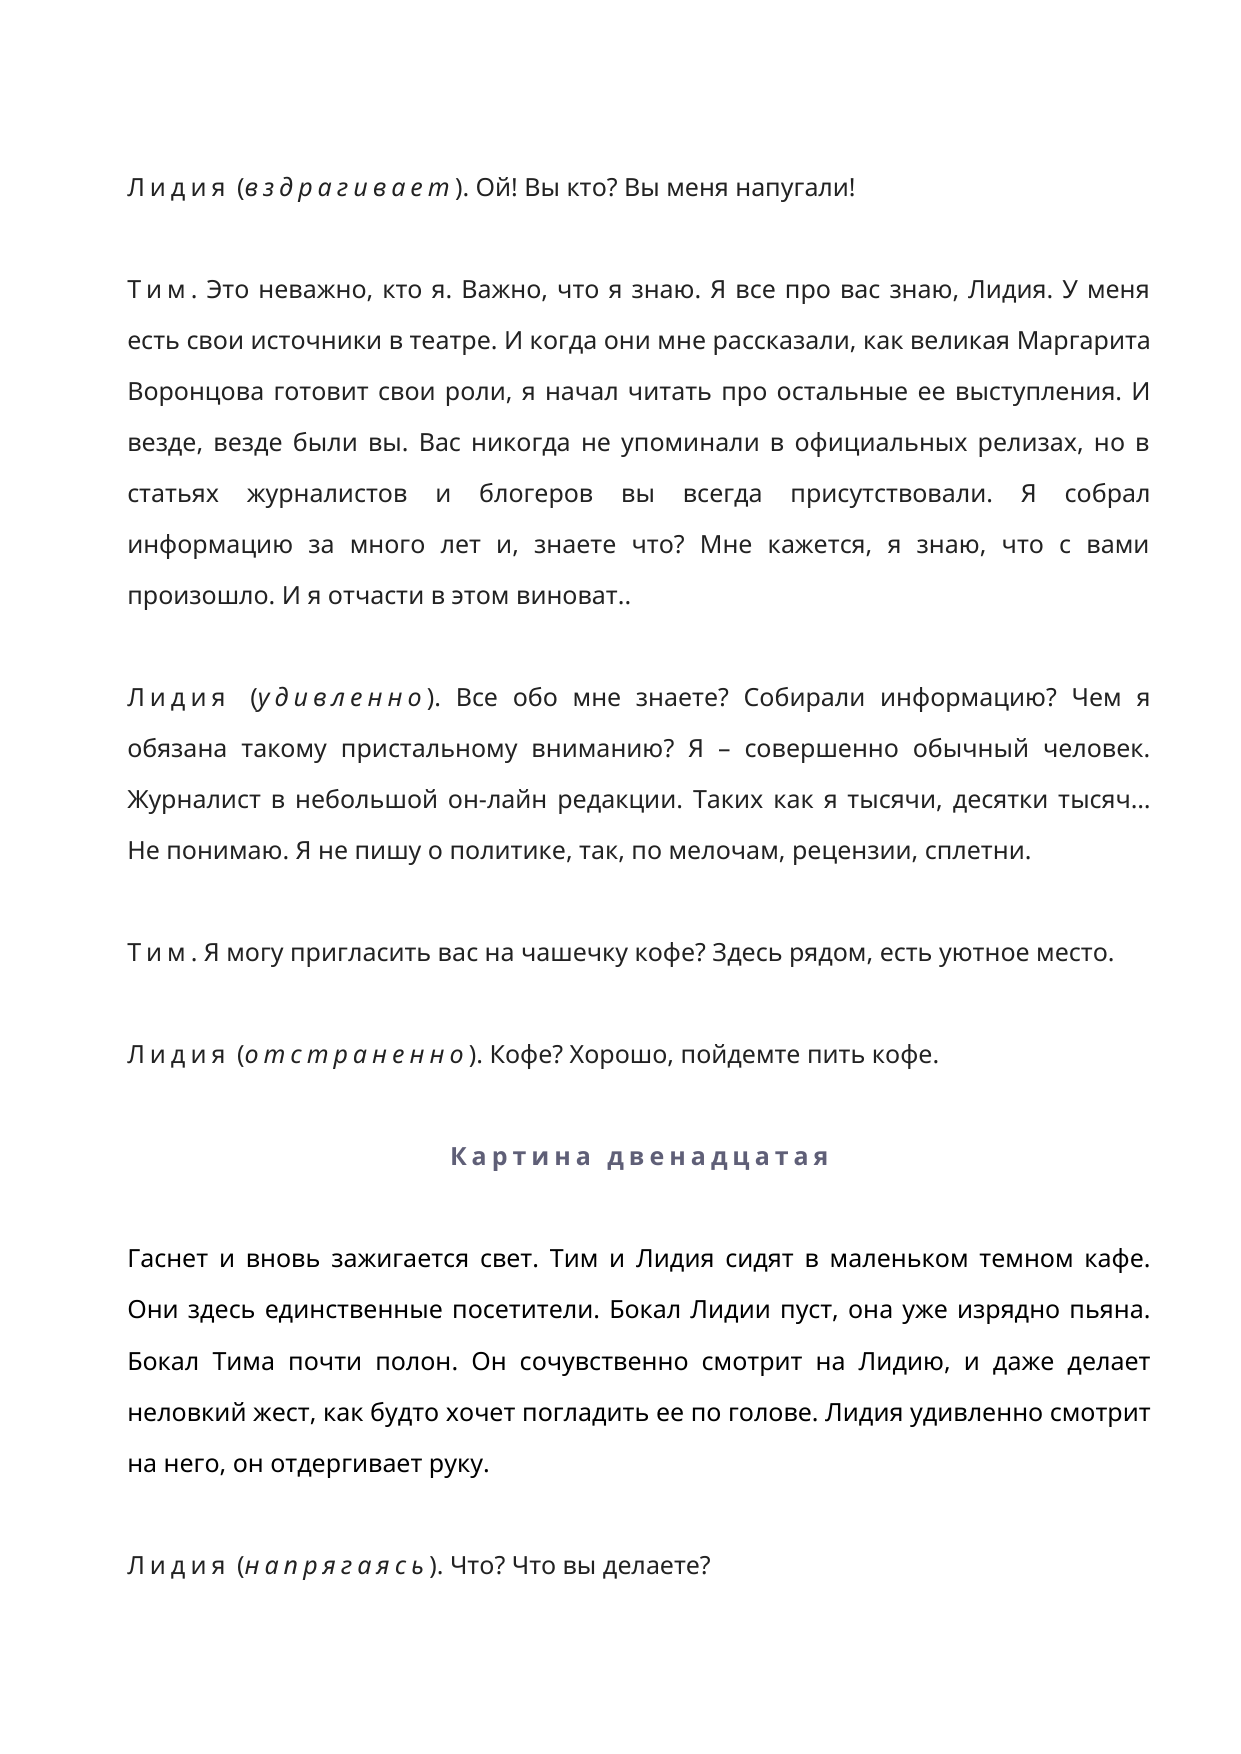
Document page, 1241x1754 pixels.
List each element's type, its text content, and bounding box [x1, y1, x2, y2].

text Тим. Это неважно, кто я. Важно, что я знаю. Я все про вас знаю, Лидия. У меня есть свои источники в театре. И когда они мне рассказали, как великая Маргарита Воронцова готовит свои роли, я начал читать про остальные ее выступления. И везде, везде были вы. Вас никогда не упоминали в официальных релизах, но в статьях журналистов и блогеров вы всегда присутствовали. Я собрал информацию за много лет и, знаете что? Мне кажется, я знаю, что с вами произошло. И я отчасти в этом виноват.. [127, 271, 1152, 612]
text Лидия (отстраненно). Кофе? Хорошо, пойдемте пить кофе. [127, 1037, 1152, 1071]
text Лидия (вздрагивает). Ой! Вы кто? Вы меня напугали! [127, 169, 1152, 203]
text Лидия (напрягаясь). Что? Что вы делаете? [127, 1547, 1152, 1581]
text Лидия (удивленно). Все обо мне знаете? Собирали информацию? Чем я обязана такому пристальному вниманию? Я – совершенно обычный человек. Журналист в небольшой он-лайн редакции. Таких как я тысячи, десятки тысяч… Не понимаю. Я не пишу о политике, так, по мелочам, рецензии, сплетни. [127, 679, 1152, 867]
text Гаснет и вновь зажигается свет. Тим и Лидия сидят в маленьком темном кафе. Они здесь единственные посетители. Бокал Лидии пуст, она уже изрядно пьяна. Бокал Тима почти полон. Он сочувственно смотрит на Лидию, и даже делает неловкий жест, как будто хочет погладить ее по голове. Лидия удивленно смотрит на него, он отдергивает руку. [127, 1241, 1152, 1479]
text Тим. Я могу пригласить вас на чашечку кофе? Здесь рядом, есть уютное место. [127, 935, 1152, 969]
text Картина двенадцатая [127, 1139, 1152, 1173]
